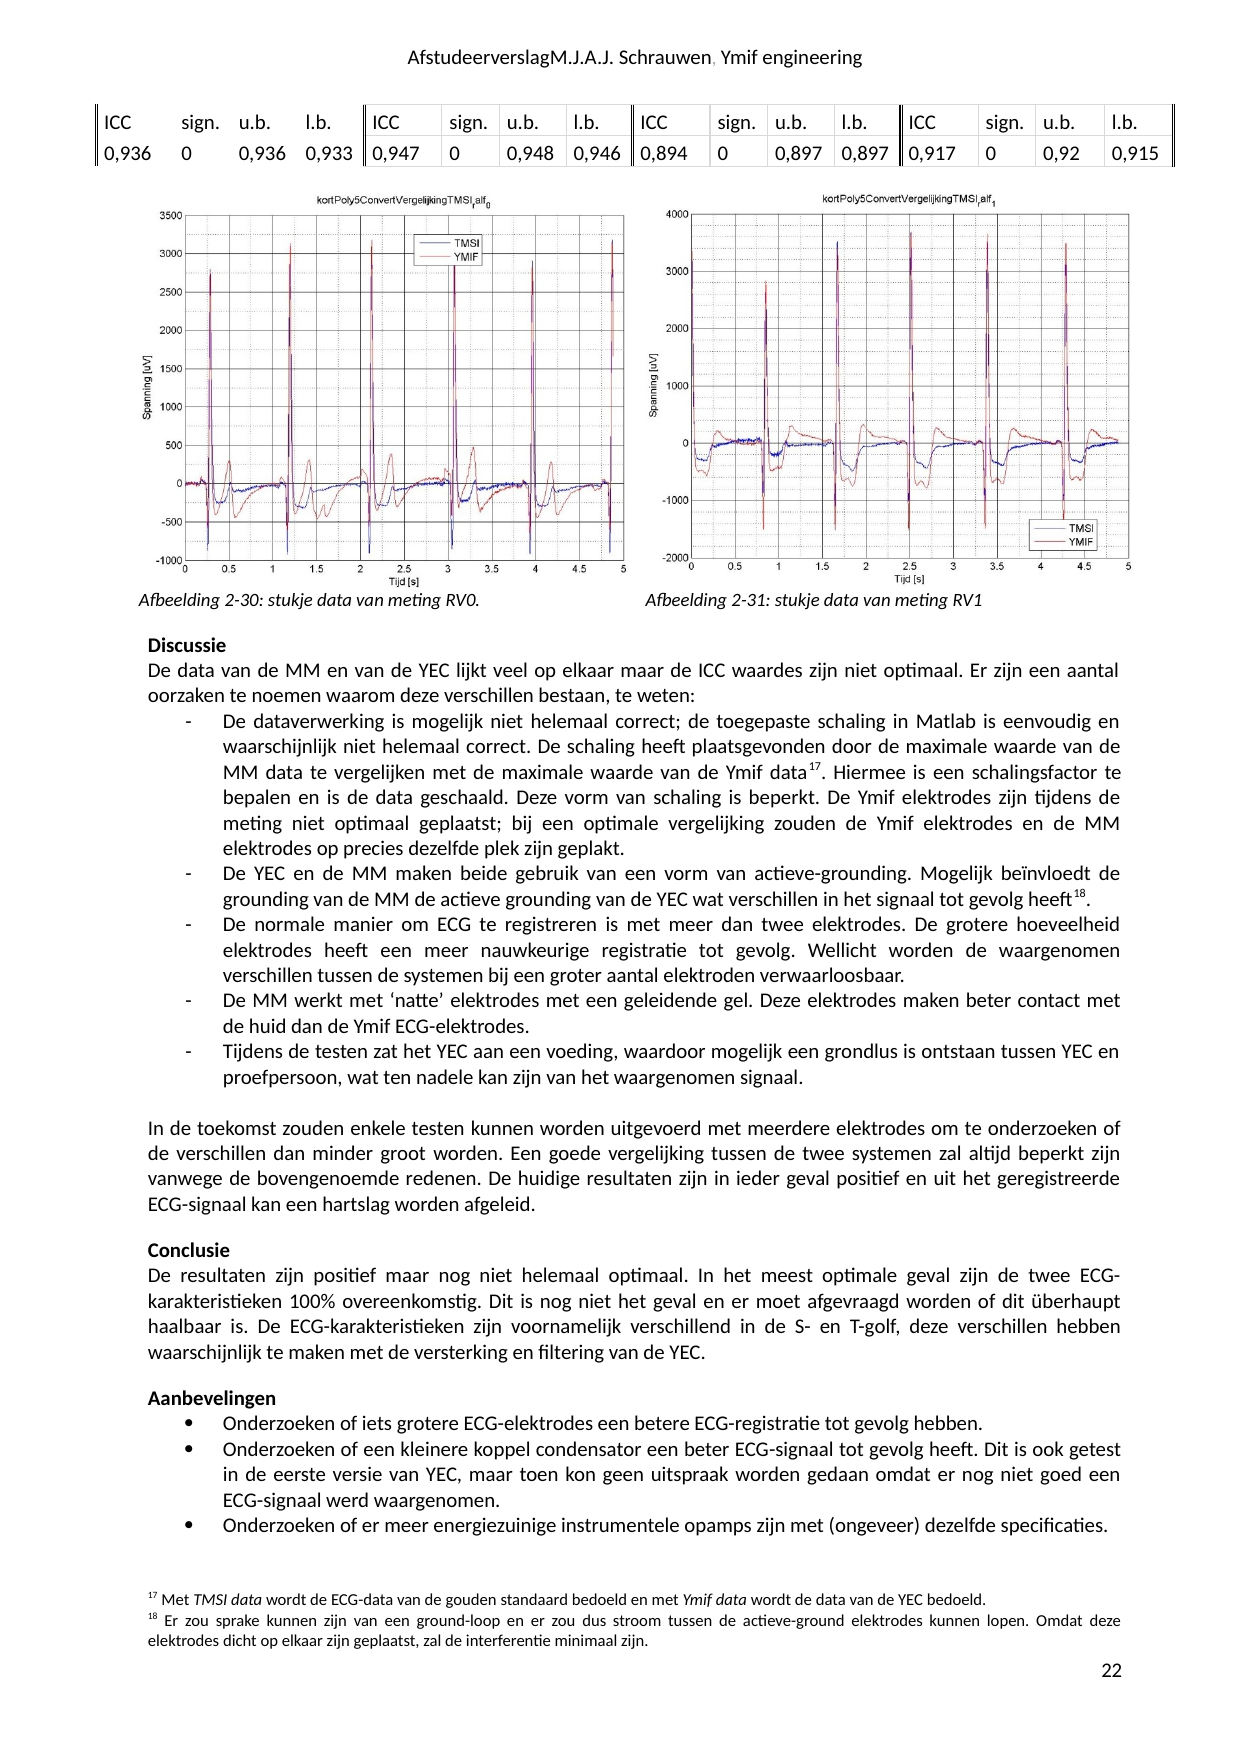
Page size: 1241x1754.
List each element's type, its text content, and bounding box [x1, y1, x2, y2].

table_cell 0,933 [298, 135, 363, 166]
table_cell sign. [174, 104, 231, 135]
table_cell u.b. [231, 104, 298, 135]
table_cell 0,936 [98, 135, 174, 166]
table_cell 0,936 [231, 135, 298, 166]
table_cell 0,897 [768, 136, 834, 166]
list Tijdens de testen zat het YEC aan een voeding, waardoor mogelijk een grondlus is ontstaan tussen YEC en proefpersoon, wat ten nadele kan zijn van het waargenomen signaal. [185, 1038, 1122, 1089]
table_cell u.b. [500, 105, 566, 135]
table_cell l.b. [1105, 105, 1172, 135]
table_cell ICC [903, 105, 978, 135]
list Onderzoeken of er meer energiezuinige instrumentele opamps zijn met (ongeveer) dezelfde specificaties. [185, 1512, 1122, 1538]
subtitle Discussie [148, 632, 1122, 657]
subtitle Aanbevelingen [148, 1385, 1122, 1411]
subtitle Conclusie [148, 1237, 1122, 1263]
table_cell 0,915 [1105, 136, 1172, 166]
list Onderzoeken of een kleinere koppel condensator een beter ECG-signaal tot gevolg heeft. Dit is ook getest in de eerste versie van YEC, maar toen kon geen uitspraak worden gedaan omdat er nog niet goed een ECG-signaal werd waargenomen. [185, 1436, 1122, 1512]
table_cell l.b. [567, 105, 631, 135]
table_cell 0,897 [835, 136, 899, 166]
text In de toekomst zouden enkele testen kunnen worden uitgevoerd met meerdere elektrodes om te onderzoeken of de verschillen dan minder groot worden. Een goede vergelijking tussen de twee systemen zal altijd beperkt zijn vanwege de bovengenoemde redenen. De huidige resultaten zijn in ieder geval positief en uit het geregistreerde ECG-signaal kan een hartslag worden afgeleid. [148, 1115, 1122, 1216]
table_cell 0,917 [903, 136, 978, 166]
table_cell 0,947 [366, 136, 441, 166]
table_cell 0,948 [500, 136, 566, 166]
list Onderzoeken of iets grotere ECG-elektrodes een betere ECG-registratie tot gevolg hebben. [185, 1411, 1122, 1436]
table_cell ICC [98, 104, 174, 135]
table_cell 0 [442, 136, 499, 166]
picture [645, 192, 1138, 588]
table_cell u.b. [1036, 105, 1104, 135]
table_cell 0,946 [567, 136, 631, 166]
table_cell sign. [979, 105, 1035, 135]
table_cell ICC [366, 105, 441, 135]
table_cell l.b. [298, 104, 363, 135]
table_cell 0 [174, 135, 231, 166]
table_cell 0,894 [634, 136, 709, 166]
picture [138, 192, 629, 588]
list De MM werkt met ‘natte’ elektrodes met een geleidende gel. Deze elektrodes maken beter contact met de huid dan de Ymif ECG-elektrodes. [185, 988, 1122, 1038]
table_cell u.b. [768, 105, 834, 135]
list De normale manier om ECG te registreren is met meer dan twee elektrodes. De grotere hoeveelheid elektrodes heeft een meer nauwkeurige registratie tot gevolg. Wellicht worden de waargenomen verschillen tussen de systemen bij een groter aantal elektroden verwaarloosbaar. [185, 911, 1122, 988]
table_cell 0 [711, 136, 767, 166]
table_cell sign. [442, 105, 499, 135]
text De data van de MM en van de YEC lijkt veel op elkaar maar de ICC waardes zijn niet optimaal. Er zijn een aantal oorzaken te noemen waarom deze verschillen bestaan, te weten: [148, 657, 1122, 708]
text De resultaten zijn positief maar nog niet helemaal optimaal. In het meest optimale geval zijn de twee ECG-karakteristieken 100% overeenkomstig. Dit is nog niet het geval en er moet afgevraagd worden of dit überhaupt haalbaar is. De ECG-karakteristieken zijn voornamelijk verschillend in de S- en T-golf, deze verschillen hebben waarschijnlijk te maken met de versterking en filtering van de YEC. [148, 1263, 1122, 1364]
list De YEC en de MM maken beide gebruik van een vorm van actieve-grounding. Mogelijk beïnvloedt de grounding van de MM de actieve grounding van de YEC wat verschillen in het signaal tot gevolg heeft. [185, 861, 1122, 911]
table_cell l.b. [835, 105, 899, 135]
table_cell 0,92 [1036, 136, 1104, 166]
table_cell 0 [979, 136, 1035, 166]
table_cell ICC [634, 105, 709, 135]
table_cell sign. [711, 105, 767, 135]
list De dataverwerking is mogelijk niet helemaal correct; de toegepaste schaling in Matlab is eenvoudig en waarschijnlijk niet helemaal correct. De schaling heeft plaatsgevonden door de maximale waarde van de MM data te vergelijken met de maximale waarde van de Ymif data. Hiermee is een schalingsfactor te bepalen en is de data geschaald. Deze vorm van schaling is beperkt. De Ymif elektrodes zijn tijdens de meting niet optimaal geplaatst; bij een optimale vergelijking zouden de Ymif elektrodes en de MM elektrodes op precies dezelfde plek zijn geplakt. [185, 708, 1122, 861]
